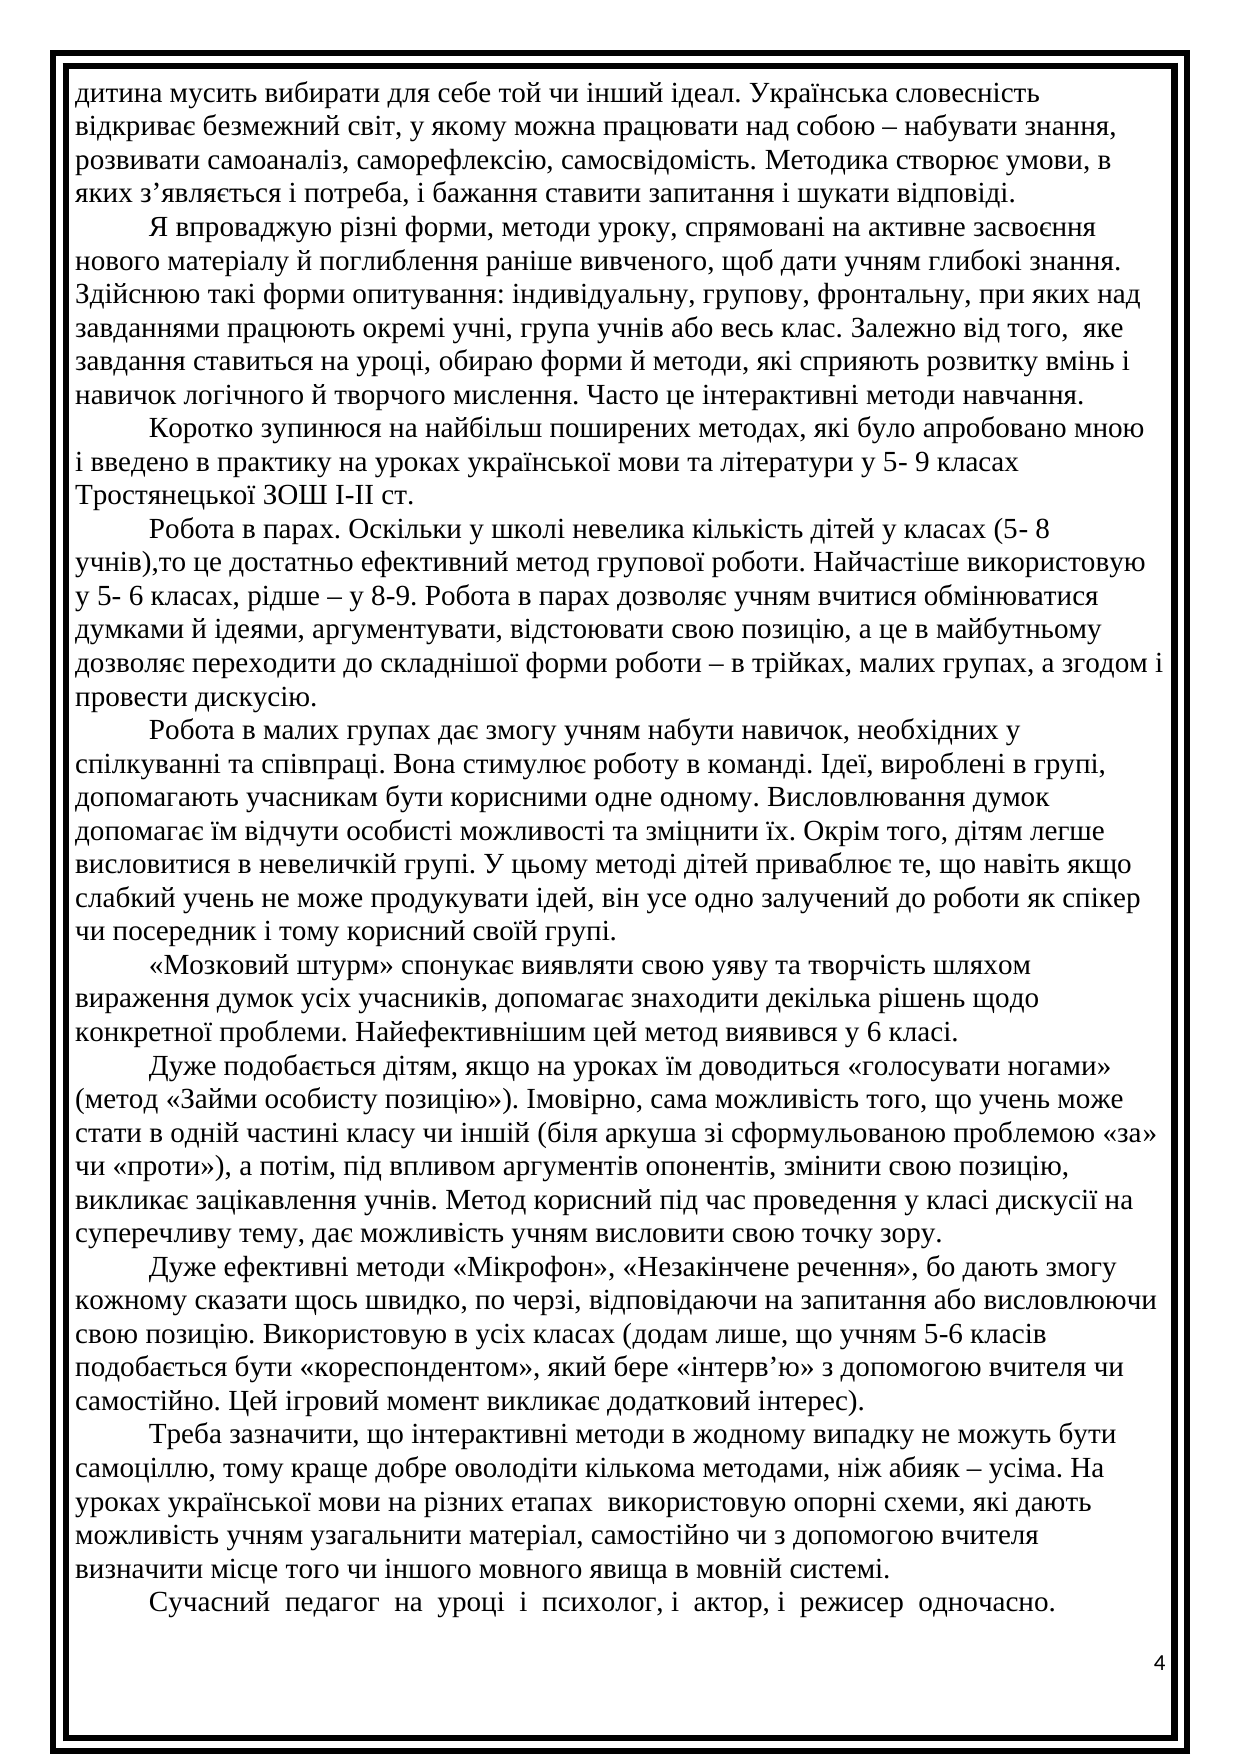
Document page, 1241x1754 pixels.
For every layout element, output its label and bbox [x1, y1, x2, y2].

text [75, 75, 1165, 1618]
